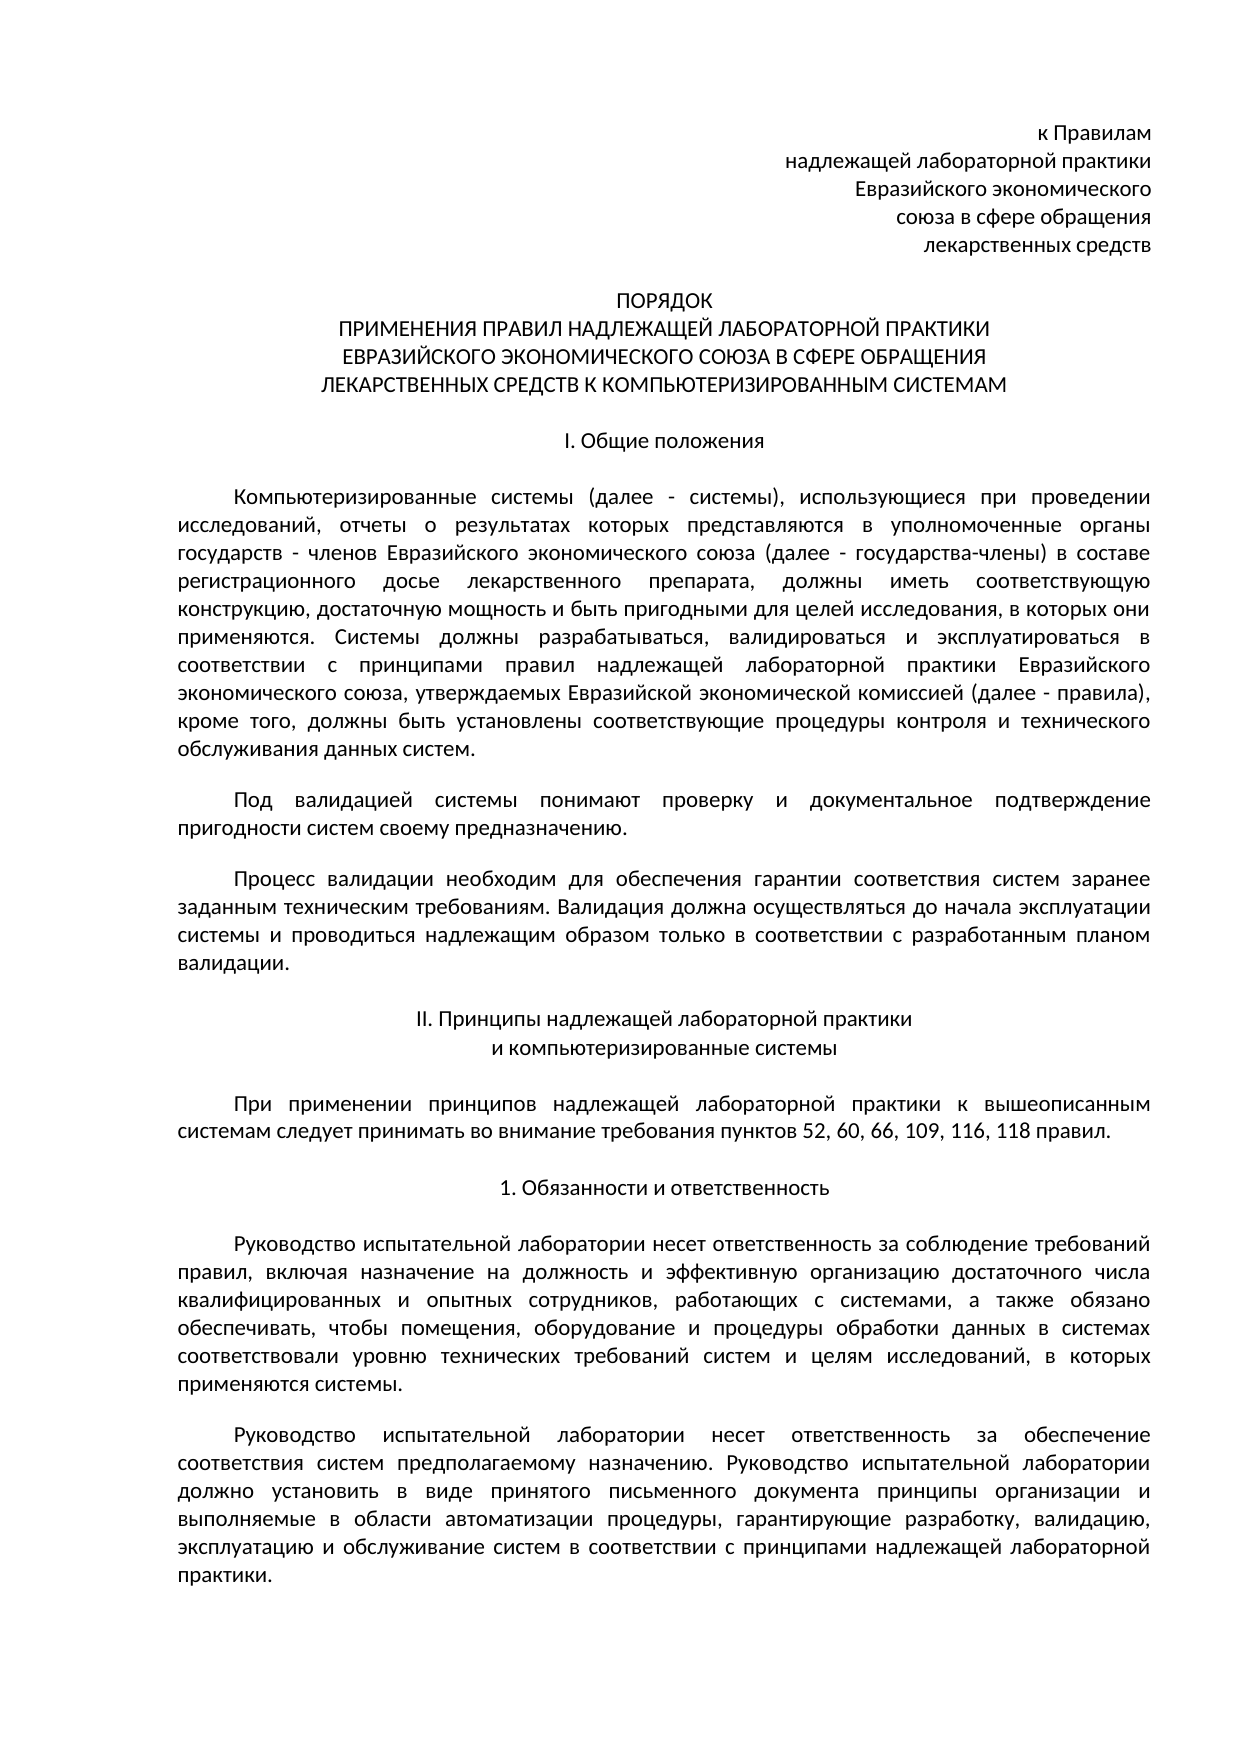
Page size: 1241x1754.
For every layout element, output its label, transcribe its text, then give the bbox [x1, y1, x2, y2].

text ЛЕКАРСТВЕННЫХ СРЕДСТВ К КОМПЬЮТЕРИЗИРОВАННЫМ СИСТЕМАМ [177, 370, 1152, 398]
text ЕВРАЗИЙСКОГО ЭКОНОМИЧЕСКОГО СОЮЗА В СФЕРЕ ОБРАЩЕНИЯ [177, 342, 1152, 370]
text лекарственных средств [177, 230, 1152, 258]
text II. Принципы надлежащей лабораторной практики [177, 1004, 1152, 1033]
text надлежащей лабораторной практики [177, 146, 1152, 174]
text ПРИМЕНЕНИЯ ПРАВИЛ НАДЛЕЖАЩЕЙ ЛАБОРАТОРНОЙ ПРАКТИКИ [177, 314, 1152, 342]
text Евразийского экономического [177, 174, 1152, 202]
text Компьютеризированные системы (далее - системы), использующиеся при проведении исследований, отчеты о результатах которых представляются в уполномоченные органы государств - членов Евразийского экономического союза (далее - государства-члены) в составе регистрационного досье лекарственного препарата, должны иметь соответствующую конструкцию, достаточную мощность и быть пригодными для целей исследования, в которых они применяются. Системы должны разрабатываться, валидироваться и эксплуатироваться в соответствии с принципами правил надлежащей лабораторной практики Евразийского экономического союза, утверждаемых Евразийской экономической комиссией (далее - правила), кроме того, должны быть установлены соответствующие процедуры контроля и технического обслуживания данных систем. [177, 482, 1152, 763]
text Руководство испытательной лаборатории несет ответственность за обеспечение соответствия систем предполагаемому назначению. Руководство испытательной лаборатории должно установить в виде принятого письменного документа принципы организации и выполняемые в области автоматизации процедуры, гарантирующие разработку, валидацию, эксплуатацию и обслуживание систем в соответствии с принципами надлежащей лабораторной практики. [177, 1420, 1152, 1588]
text союза в сфере обращения [177, 202, 1152, 230]
text I. Общие положения [177, 426, 1152, 454]
text и компьютеризированные системы [177, 1033, 1152, 1061]
text к Правилам [177, 118, 1152, 146]
text 1. Обязанности и ответственность [177, 1173, 1152, 1201]
text ПОРЯДОК [177, 286, 1152, 314]
text При применении принципов надлежащей лабораторной практики к вышеописанным системам следует принимать во внимание требования пунктов 52, 60, 66, 109, 116, 118 правил. [177, 1089, 1152, 1145]
text Под валидацией системы понимают проверку и документальное подтверждение пригодности систем своему предназначению. [177, 786, 1152, 842]
text Процесс валидации необходим для обеспечения гарантии соответствия систем заранее заданным техническим требованиям. Валидация должна осуществляться до начала эксплуатации системы и проводиться надлежащим образом только в соответствии с разработанным планом валидации. [177, 864, 1152, 977]
text Руководство испытательной лаборатории несет ответственность за соблюдение требований правил, включая назначение на должность и эффективную организацию достаточного числа квалифицированных и опытных сотрудников, работающих с системами, а также обязано обеспечивать, чтобы помещения, оборудование и процедуры обработки данных в системах соответствовали уровню технических требований систем и целям исследований, в которых применяются системы. [177, 1229, 1152, 1397]
